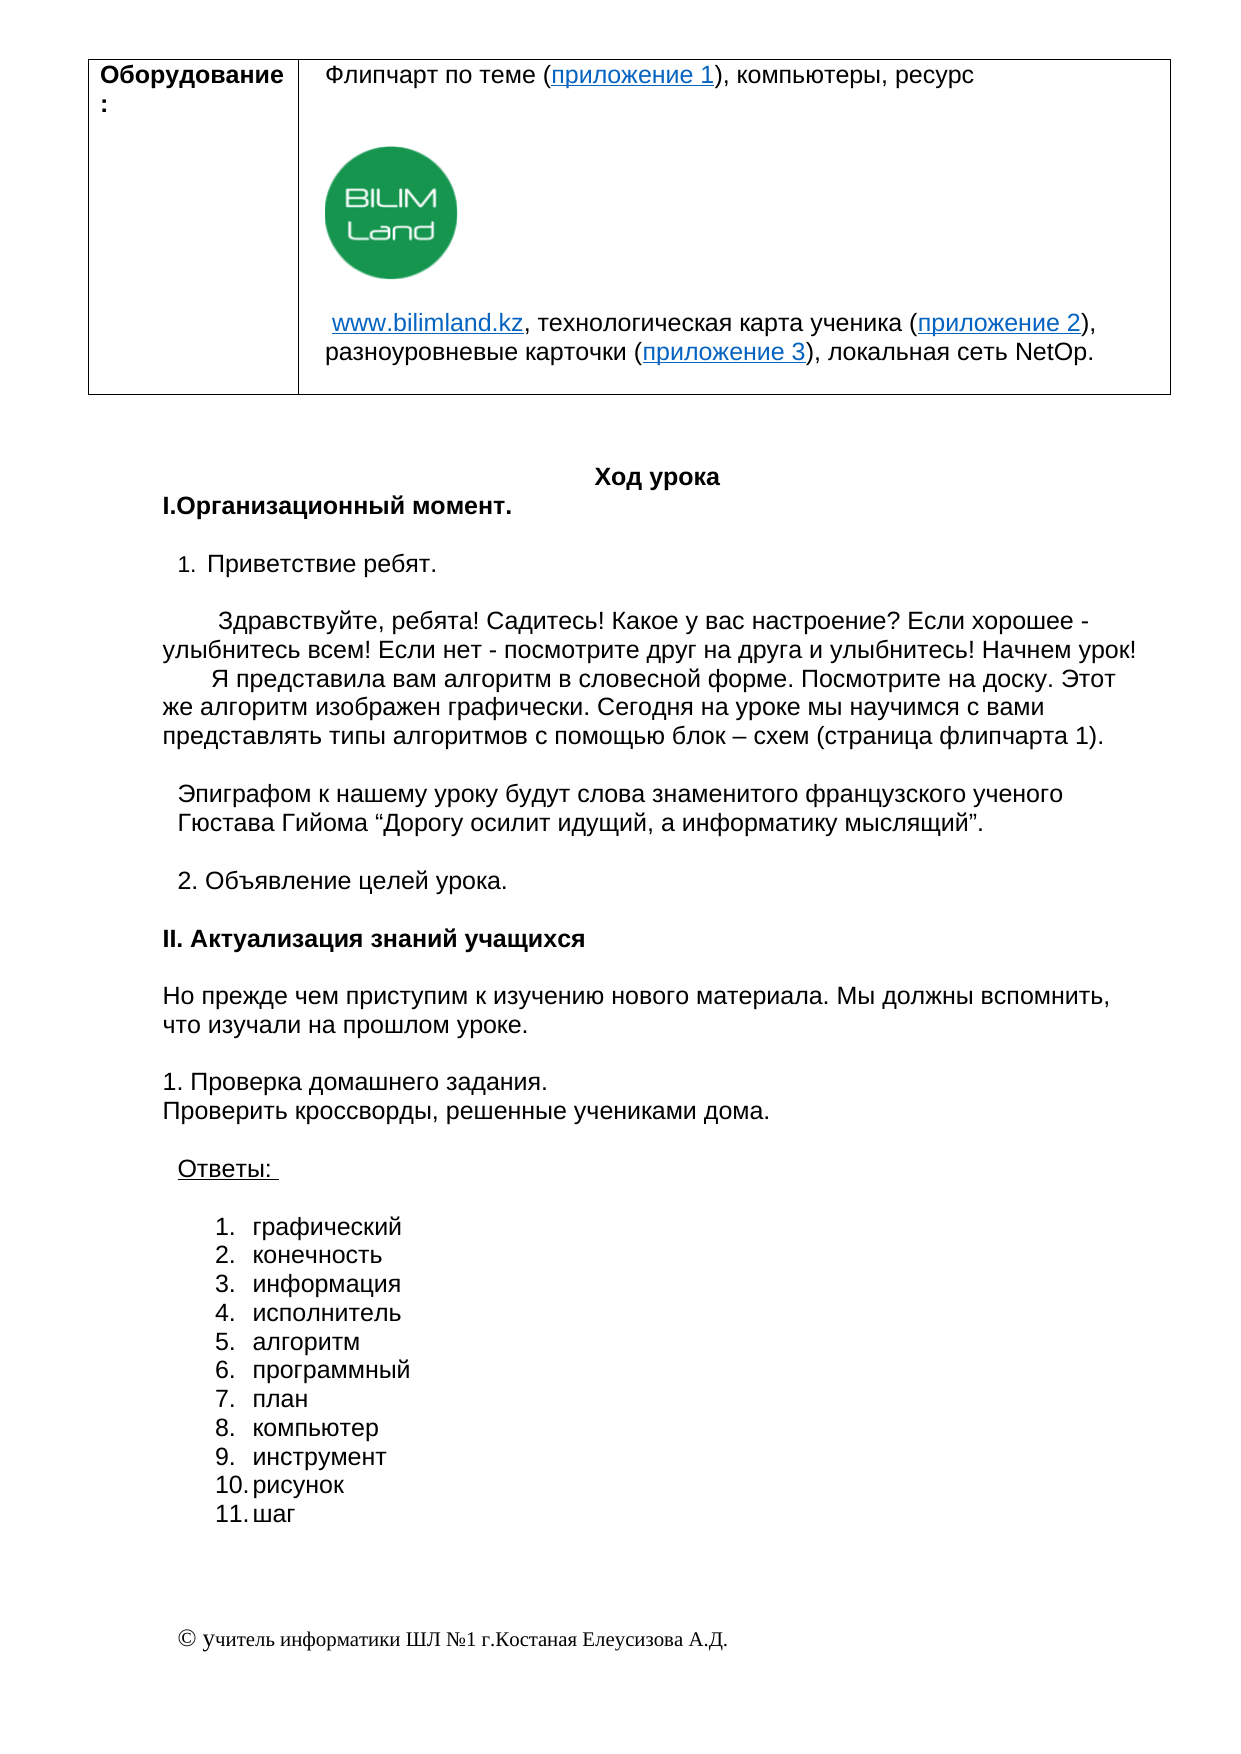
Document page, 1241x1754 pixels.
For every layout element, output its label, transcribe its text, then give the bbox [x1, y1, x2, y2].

text Ответы: [177, 1154, 1152, 1182]
table_cell Флипчарт по теме (приложение 1), компьютеры, ресурс www.bilimland.kz, технологическая карта ученика (приложение 2), разноуровневые карточки (приложение 3), локальная сеть NetOp. [299, 60, 1170, 394]
list информация [215, 1269, 453, 1298]
list исполнитель [215, 1298, 453, 1327]
list план [215, 1384, 453, 1413]
list алгоритм [215, 1327, 453, 1355]
list инструмент [215, 1442, 453, 1470]
text Здравствуйте, ребята! Садитесь! Какое у вас настроение? Если хорошее - улыбнитесь всем! Если нет - посмотрите друг на друга и улыбнитесь! Начнем урок! [162, 606, 1152, 664]
text Проверить кроссворды, решенные учениками дома. [162, 1096, 1152, 1125]
list компьютер [215, 1413, 453, 1442]
text II. Актуализация знаний учащихся [162, 924, 1152, 952]
table_cell Оборудование: [89, 60, 298, 394]
text I.Организационный момент. [162, 491, 1152, 520]
list шаг [215, 1499, 453, 1528]
text Но прежде чем приступим к изучению нового материала. Мы должны вспомнить, что изучали на прошлом уроке. [162, 981, 1152, 1039]
list Приветствие ребят. [177, 549, 1152, 577]
list программный [215, 1355, 453, 1384]
list конечность [215, 1240, 453, 1269]
list рисунок [215, 1470, 453, 1499]
list графический [215, 1212, 453, 1240]
text Ход урока [162, 462, 1152, 491]
text Я представила вам алгоритм в словесной форме. Посмотрите на доску. Этот же алгоритм изображен графически. Сегодня на уроке мы научимся с вами представлять типы алгоритмов с помощью блок – схем (страница флипчарта 1). [162, 664, 1152, 750]
text 1. Проверка домашнего задания. [162, 1067, 1152, 1096]
text Эпиграфом к нашему уроку будут слова знаменитого французского ученого Гюстава Гийома “Дорогу осилит идущий, а информатику мыслящий”. [177, 779, 1152, 837]
text 2. Объявление целей урока. [177, 866, 1152, 894]
picture [324, 146, 458, 280]
